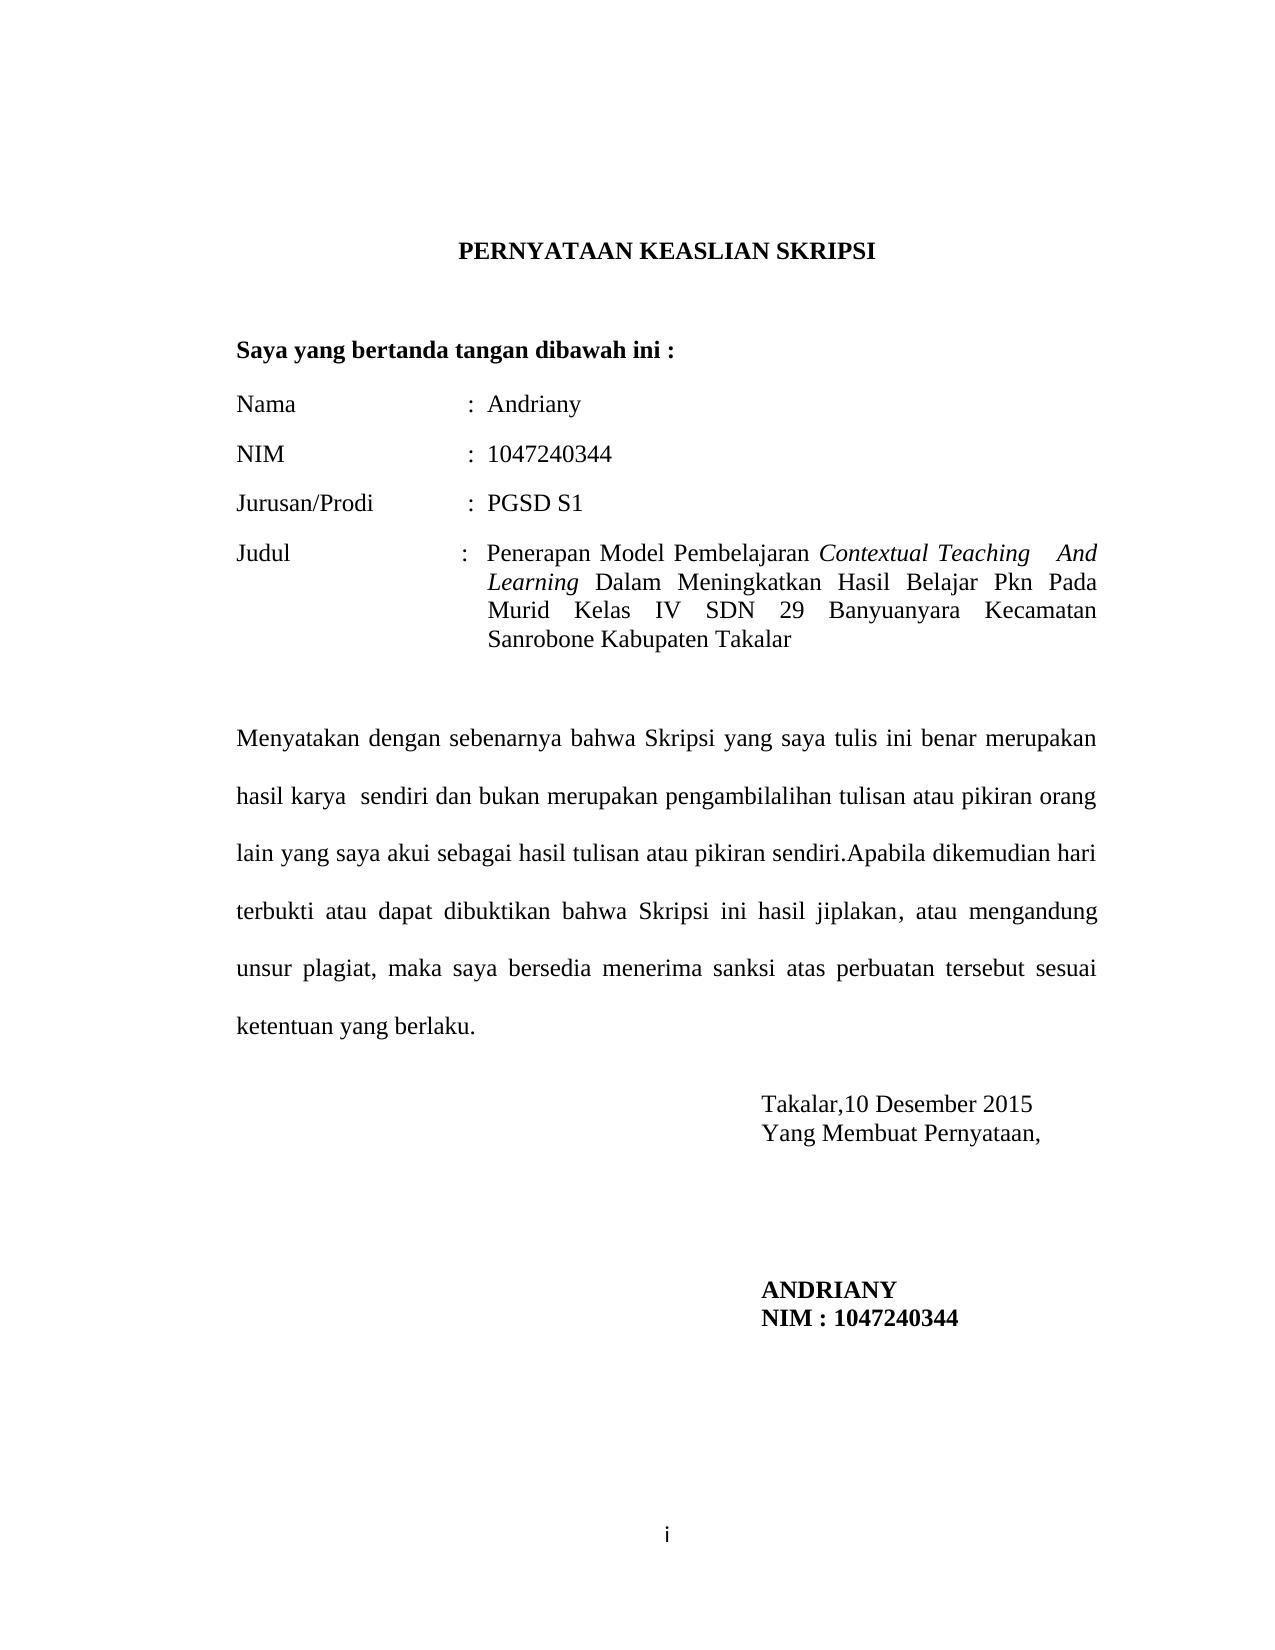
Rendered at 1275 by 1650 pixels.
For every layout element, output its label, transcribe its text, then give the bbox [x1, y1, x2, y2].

text NIM : 1047240344 [761, 1303, 1098, 1332]
text PERNYATAAN KEASLIAN SKRIPSI [236, 236, 1098, 265]
text Nama : Andriany [236, 389, 1098, 418]
text Takalar,10 Desember 2015 [761, 1089, 1098, 1118]
text Menyatakan dengan sebenarnya bahwa Skripsi yang saya tulis ini benar merupakan hasil karya sendiri dan bukan merupakan pengambilalihan tulisan atau pikiran orang lain yang saya akui sebagai hasil tulisan atau pikiran sendiri.Apabila dikemudian hari terbukti atau dapat dibuktikan bahwa Skripsi ini hasil jiplakan, atau mengandung unsur plagiat, maka saya bersedia menerima sanksi atas perbuatan tersebut sesuai ketentuan yang berlaku. [236, 723, 1098, 1040]
text Saya yang bertanda tangan dibawah ini : [236, 335, 1098, 364]
text Yang Membuat Pernyataan, [761, 1118, 1098, 1147]
text Jurusan/Prodi : PGSD S1 [236, 488, 1098, 517]
text ANDRIANY [761, 1275, 1098, 1303]
text Judul : Penerapan Model Pembelajaran Contextual Teaching And Learning Dalam Meningkatkan Hasil Belajar Pkn Pada Murid Kelas IV SDN 29 Banyuanyara Kecamatan Sanrobone Kabupaten Takalar [236, 538, 1098, 653]
text NIM : 1047240344 [236, 439, 1098, 468]
